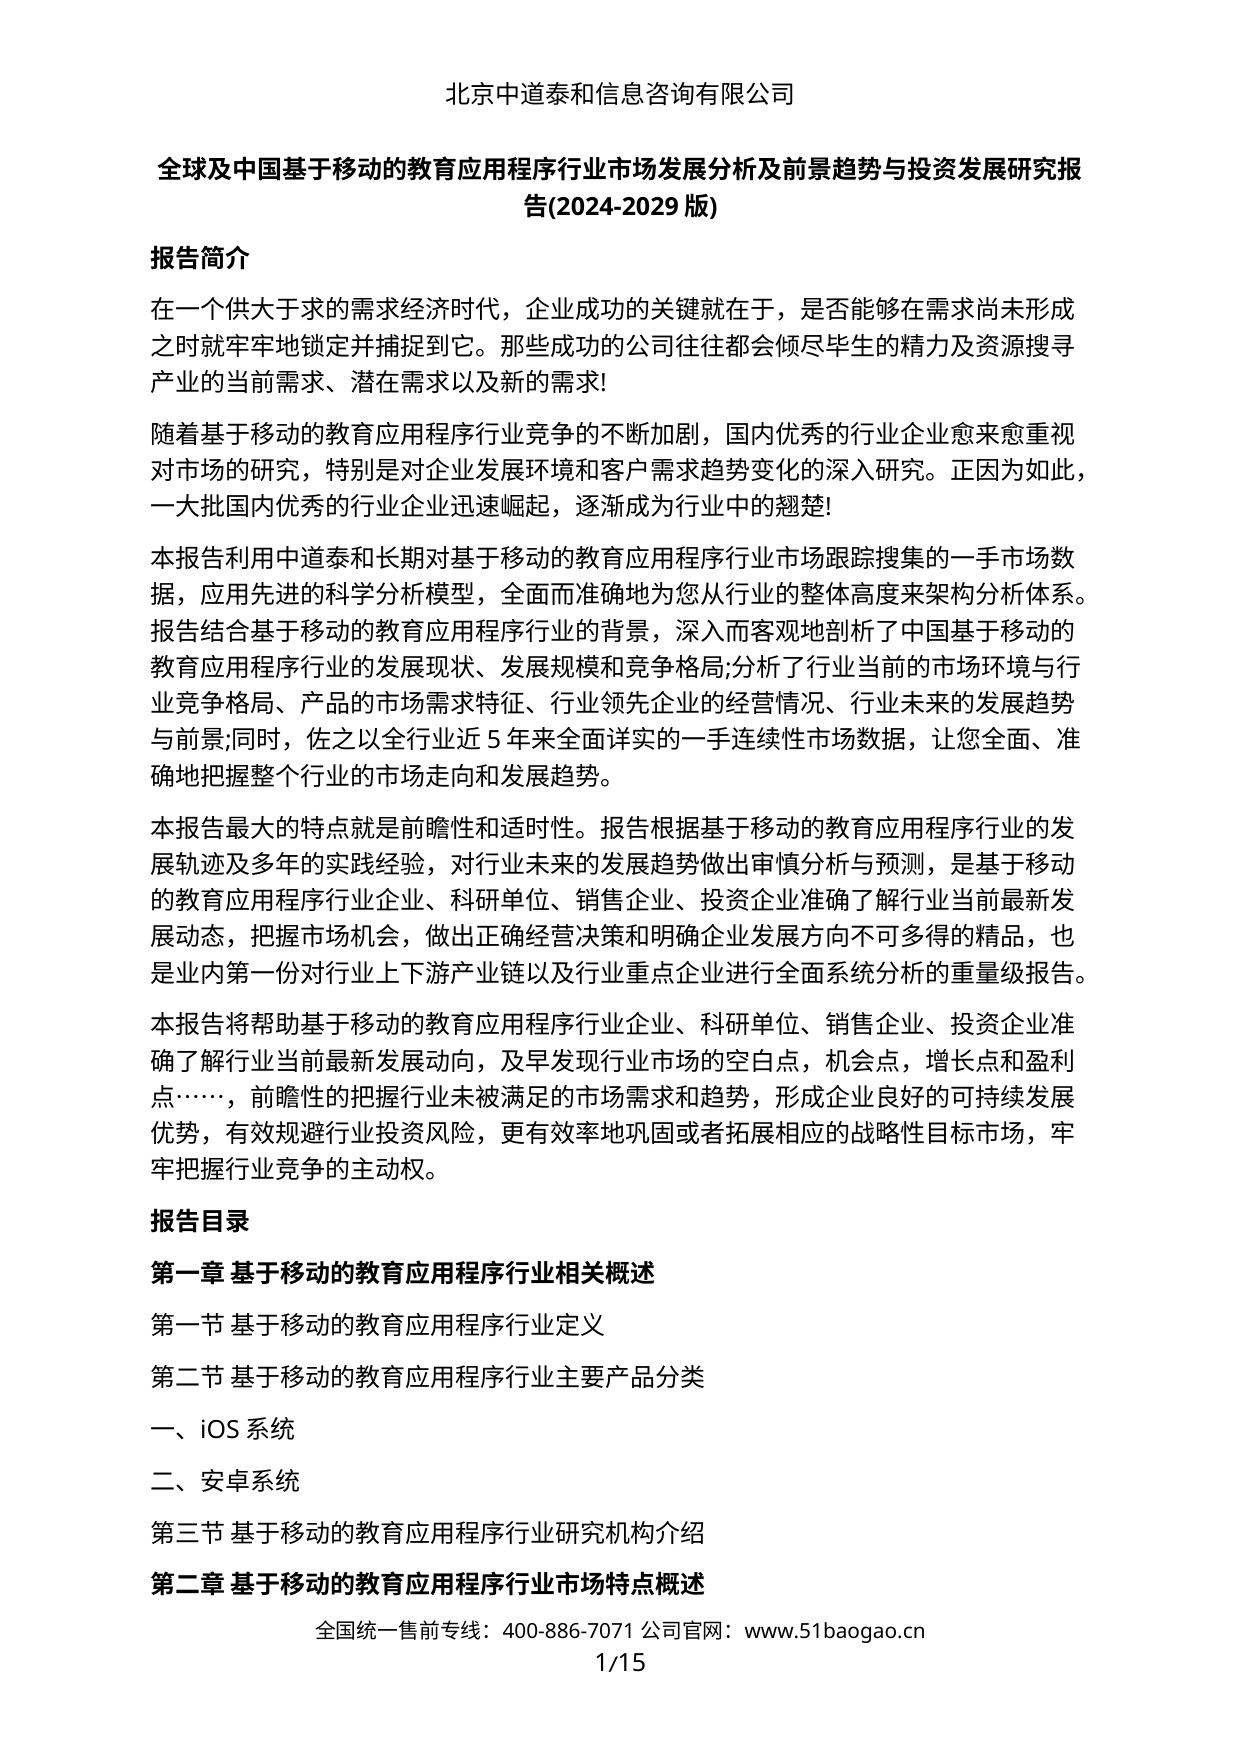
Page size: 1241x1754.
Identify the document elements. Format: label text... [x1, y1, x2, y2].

text 报告简介 [150, 238, 1090, 274]
text 本报告将帮助基于移动的教育应用程序行业企业、科研单位、销售企业、投资企业准确了解行业当前最新发展动向，及早发现行业市场的空白点，机会点，增长点和盈利点……，前瞻性的把握行业未被满足的市场需求和趋势，形成企业良好的可持续发展优势，有效规避行业投资风险，更有效率地巩固或者拓展相应的战略性目标市场，牢牢把握行业竞争的主动权。 [150, 1005, 1090, 1186]
text 报告目录 [150, 1202, 1090, 1238]
text 第二节 基于移动的教育应用程序行业主要产品分类 [150, 1357, 1090, 1394]
text 第二章 基于移动的教育应用程序行业市场特点概述 [150, 1565, 1090, 1601]
text 在一个供大于求的需求经济时代，企业成功的关键就在于，是否能够在需求尚未形成之时就牢牢地锁定并捕捉到它。那些成功的公司往往都会倾尽毕生的精力及资源搜寻产业的当前需求、潜在需求以及新的需求! [150, 290, 1090, 399]
text 全球及中国基于移动的教育应用程序行业市场发展分析及前景趋势与投资发展研究报告(2024-2029版) [150, 150, 1090, 222]
text 本报告利用中道泰和长期对基于移动的教育应用程序行业市场跟踪搜集的一手市场数据，应用先进的科学分析模型，全面而准确地为您从行业的整体高度来架构分析体系。报告结合基于移动的教育应用程序行业的背景，深入而客观地剖析了中国基于移动的教育应用程序行业的发展现状、发展规模和竞争格局;分析了行业当前的市场环境与行业竞争格局、产品的市场需求特征、行业领先企业的经营情况、行业未来的发展趋势与前景;同时，佐之以全行业近5年来全面详实的一手连续性市场数据，让您全面、准确地把握整个行业的市场走向和发展趋势。 [150, 539, 1090, 792]
text 第三节 基于移动的教育应用程序行业研究机构介绍 [150, 1513, 1090, 1549]
text 第一章 基于移动的教育应用程序行业相关概述 [150, 1254, 1090, 1290]
text 第一节 基于移动的教育应用程序行业定义 [150, 1306, 1090, 1342]
text 本报告最大的特点就是前瞻性和适时性。报告根据基于移动的教育应用程序行业的发展轨迹及多年的实践经验，对行业未来的发展趋势做出审慎分析与预测，是基于移动的教育应用程序行业企业、科研单位、销售企业、投资企业准确了解行业当前最新发展动态，把握市场机会，做出正确经营决策和明确企业发展方向不可多得的精品，也是业内第一份对行业上下游产业链以及行业重点企业进行全面系统分析的重量级报告。 [150, 808, 1090, 989]
text 一、iOS系统 [150, 1409, 1090, 1446]
text 随着基于移动的教育应用程序行业竞争的不断加剧，国内优秀的行业企业愈来愈重视对市场的研究，特别是对企业发展环境和客户需求趋势变化的深入研究。正因为如此，一大批国内优秀的行业企业迅速崛起，逐渐成为行业中的翘楚! [150, 414, 1090, 523]
text 二、安卓系统 [150, 1461, 1090, 1497]
